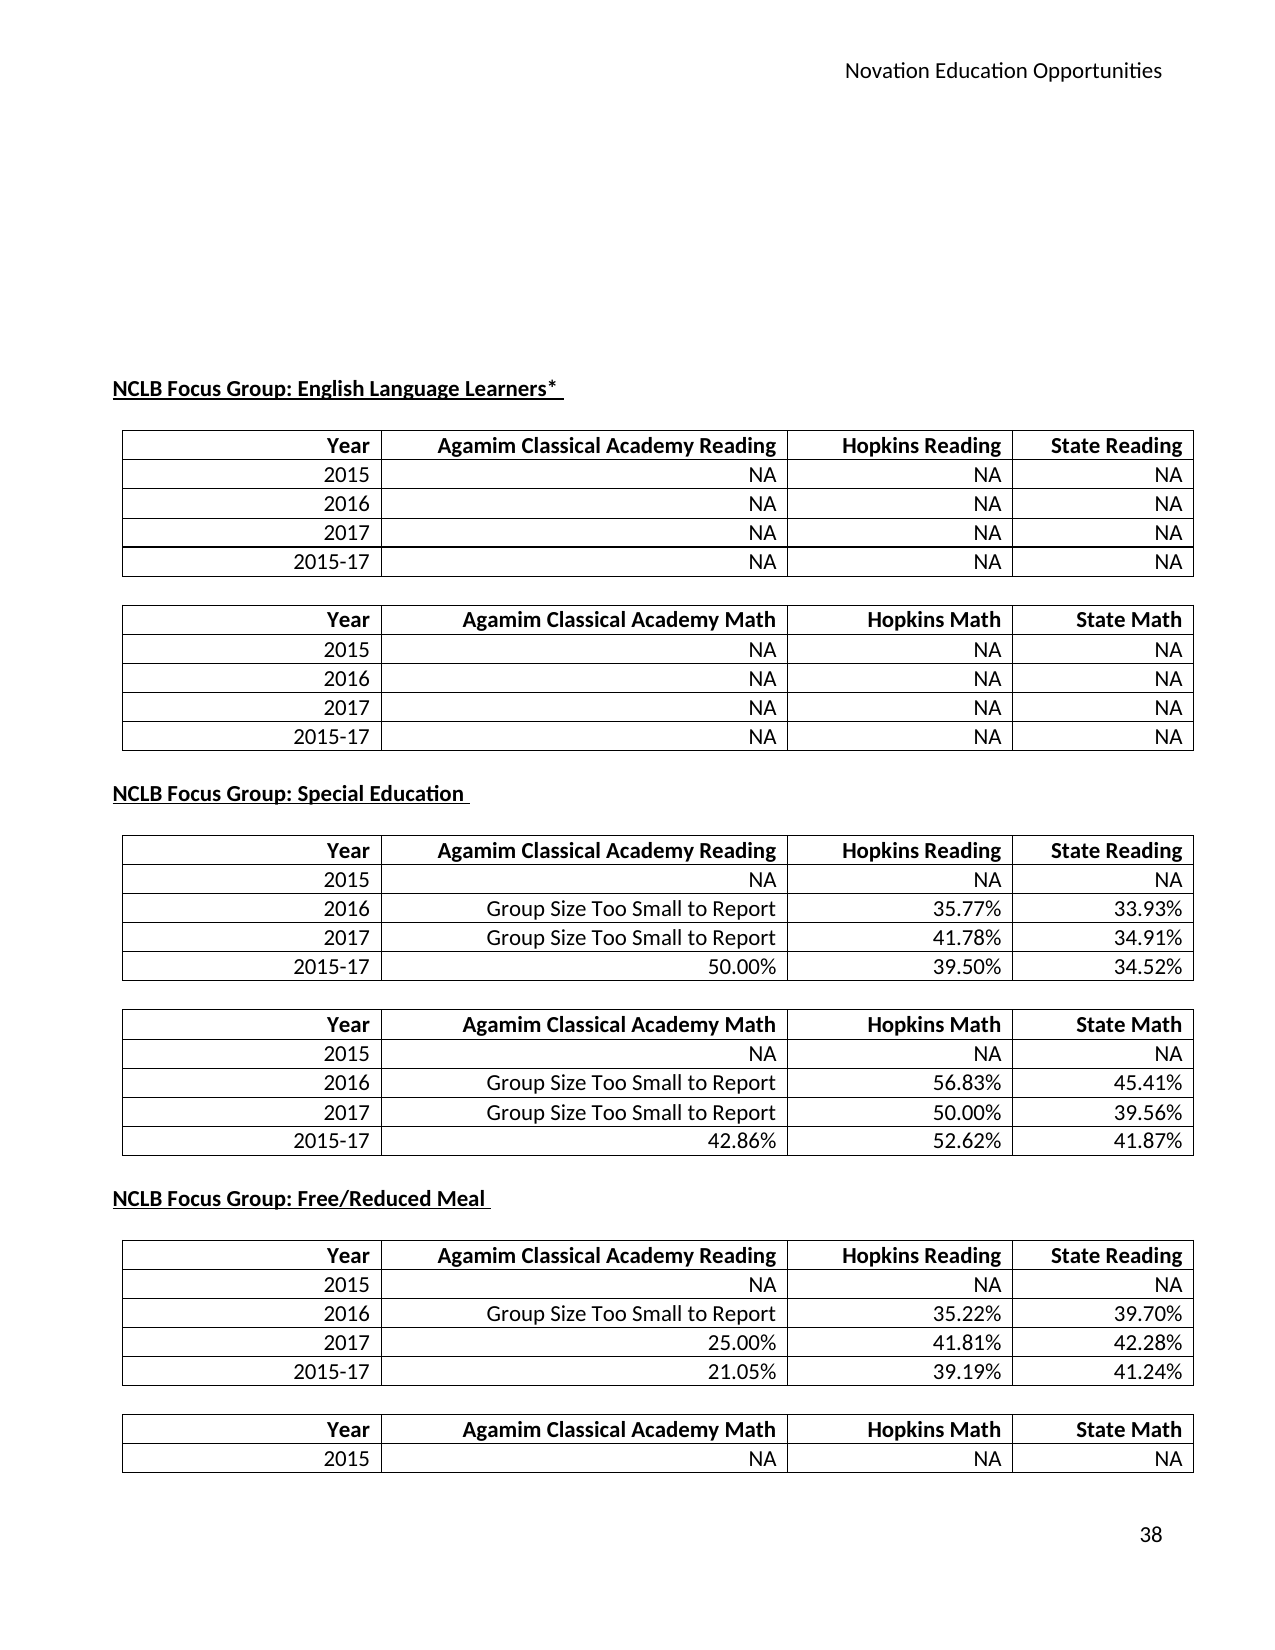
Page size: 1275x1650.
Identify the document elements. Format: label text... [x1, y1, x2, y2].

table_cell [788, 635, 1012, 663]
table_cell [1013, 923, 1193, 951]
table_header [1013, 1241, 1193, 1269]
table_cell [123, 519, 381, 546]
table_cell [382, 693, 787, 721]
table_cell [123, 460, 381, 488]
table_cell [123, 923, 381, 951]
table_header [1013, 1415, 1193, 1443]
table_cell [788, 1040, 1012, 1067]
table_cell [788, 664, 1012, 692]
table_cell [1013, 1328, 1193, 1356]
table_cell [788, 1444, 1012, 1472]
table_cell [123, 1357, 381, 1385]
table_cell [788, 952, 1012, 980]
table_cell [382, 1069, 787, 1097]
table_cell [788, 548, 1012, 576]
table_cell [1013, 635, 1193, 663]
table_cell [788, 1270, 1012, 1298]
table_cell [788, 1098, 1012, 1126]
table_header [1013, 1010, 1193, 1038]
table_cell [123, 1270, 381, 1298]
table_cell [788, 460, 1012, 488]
text NCLB Focus Group: Special Education [112, 779, 1174, 807]
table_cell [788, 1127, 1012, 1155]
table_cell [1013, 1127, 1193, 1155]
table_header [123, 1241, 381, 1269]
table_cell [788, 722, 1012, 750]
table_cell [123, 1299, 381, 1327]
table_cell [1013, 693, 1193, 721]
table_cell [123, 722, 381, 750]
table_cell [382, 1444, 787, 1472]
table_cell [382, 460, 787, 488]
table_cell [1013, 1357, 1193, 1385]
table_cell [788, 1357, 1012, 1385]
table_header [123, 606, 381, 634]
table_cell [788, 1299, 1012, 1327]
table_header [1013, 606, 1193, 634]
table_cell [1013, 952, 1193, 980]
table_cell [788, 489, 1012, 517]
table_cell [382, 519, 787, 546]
text NCLB Focus Group: Free/Reduced Meal [112, 1184, 1174, 1212]
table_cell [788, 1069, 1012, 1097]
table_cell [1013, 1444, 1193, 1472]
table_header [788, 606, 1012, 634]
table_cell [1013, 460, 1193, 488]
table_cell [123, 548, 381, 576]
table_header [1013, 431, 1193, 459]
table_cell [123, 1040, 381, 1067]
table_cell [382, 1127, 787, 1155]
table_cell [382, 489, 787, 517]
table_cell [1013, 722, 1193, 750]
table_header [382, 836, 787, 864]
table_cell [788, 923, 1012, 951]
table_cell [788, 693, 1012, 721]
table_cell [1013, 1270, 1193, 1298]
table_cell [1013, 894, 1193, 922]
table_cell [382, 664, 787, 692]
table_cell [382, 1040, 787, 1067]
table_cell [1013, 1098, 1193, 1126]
text NCLB Focus Group: English Language Learners* [112, 374, 1174, 402]
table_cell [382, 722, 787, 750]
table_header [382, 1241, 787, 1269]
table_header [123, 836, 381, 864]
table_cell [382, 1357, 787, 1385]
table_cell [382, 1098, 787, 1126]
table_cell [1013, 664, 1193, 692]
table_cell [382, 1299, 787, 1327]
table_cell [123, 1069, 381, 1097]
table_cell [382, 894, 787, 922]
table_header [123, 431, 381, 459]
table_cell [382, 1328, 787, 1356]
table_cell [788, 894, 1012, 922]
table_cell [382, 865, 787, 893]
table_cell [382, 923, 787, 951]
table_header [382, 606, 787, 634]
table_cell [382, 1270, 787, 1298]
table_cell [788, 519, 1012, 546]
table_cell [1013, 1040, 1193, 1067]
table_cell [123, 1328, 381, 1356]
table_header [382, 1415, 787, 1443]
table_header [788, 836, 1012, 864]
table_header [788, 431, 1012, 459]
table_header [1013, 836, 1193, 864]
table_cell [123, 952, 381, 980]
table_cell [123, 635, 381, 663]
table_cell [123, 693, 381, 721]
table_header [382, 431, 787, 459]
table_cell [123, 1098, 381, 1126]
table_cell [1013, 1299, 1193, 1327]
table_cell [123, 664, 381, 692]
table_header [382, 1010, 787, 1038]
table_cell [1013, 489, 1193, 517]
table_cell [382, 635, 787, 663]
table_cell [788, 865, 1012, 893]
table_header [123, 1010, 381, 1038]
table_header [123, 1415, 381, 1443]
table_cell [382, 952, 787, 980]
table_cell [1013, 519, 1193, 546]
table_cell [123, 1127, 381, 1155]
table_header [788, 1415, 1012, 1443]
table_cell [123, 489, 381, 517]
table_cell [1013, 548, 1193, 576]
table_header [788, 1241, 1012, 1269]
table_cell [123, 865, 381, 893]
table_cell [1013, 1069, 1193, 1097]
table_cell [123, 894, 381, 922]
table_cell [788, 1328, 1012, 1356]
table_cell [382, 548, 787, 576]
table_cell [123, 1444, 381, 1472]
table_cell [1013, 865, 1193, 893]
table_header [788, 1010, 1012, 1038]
